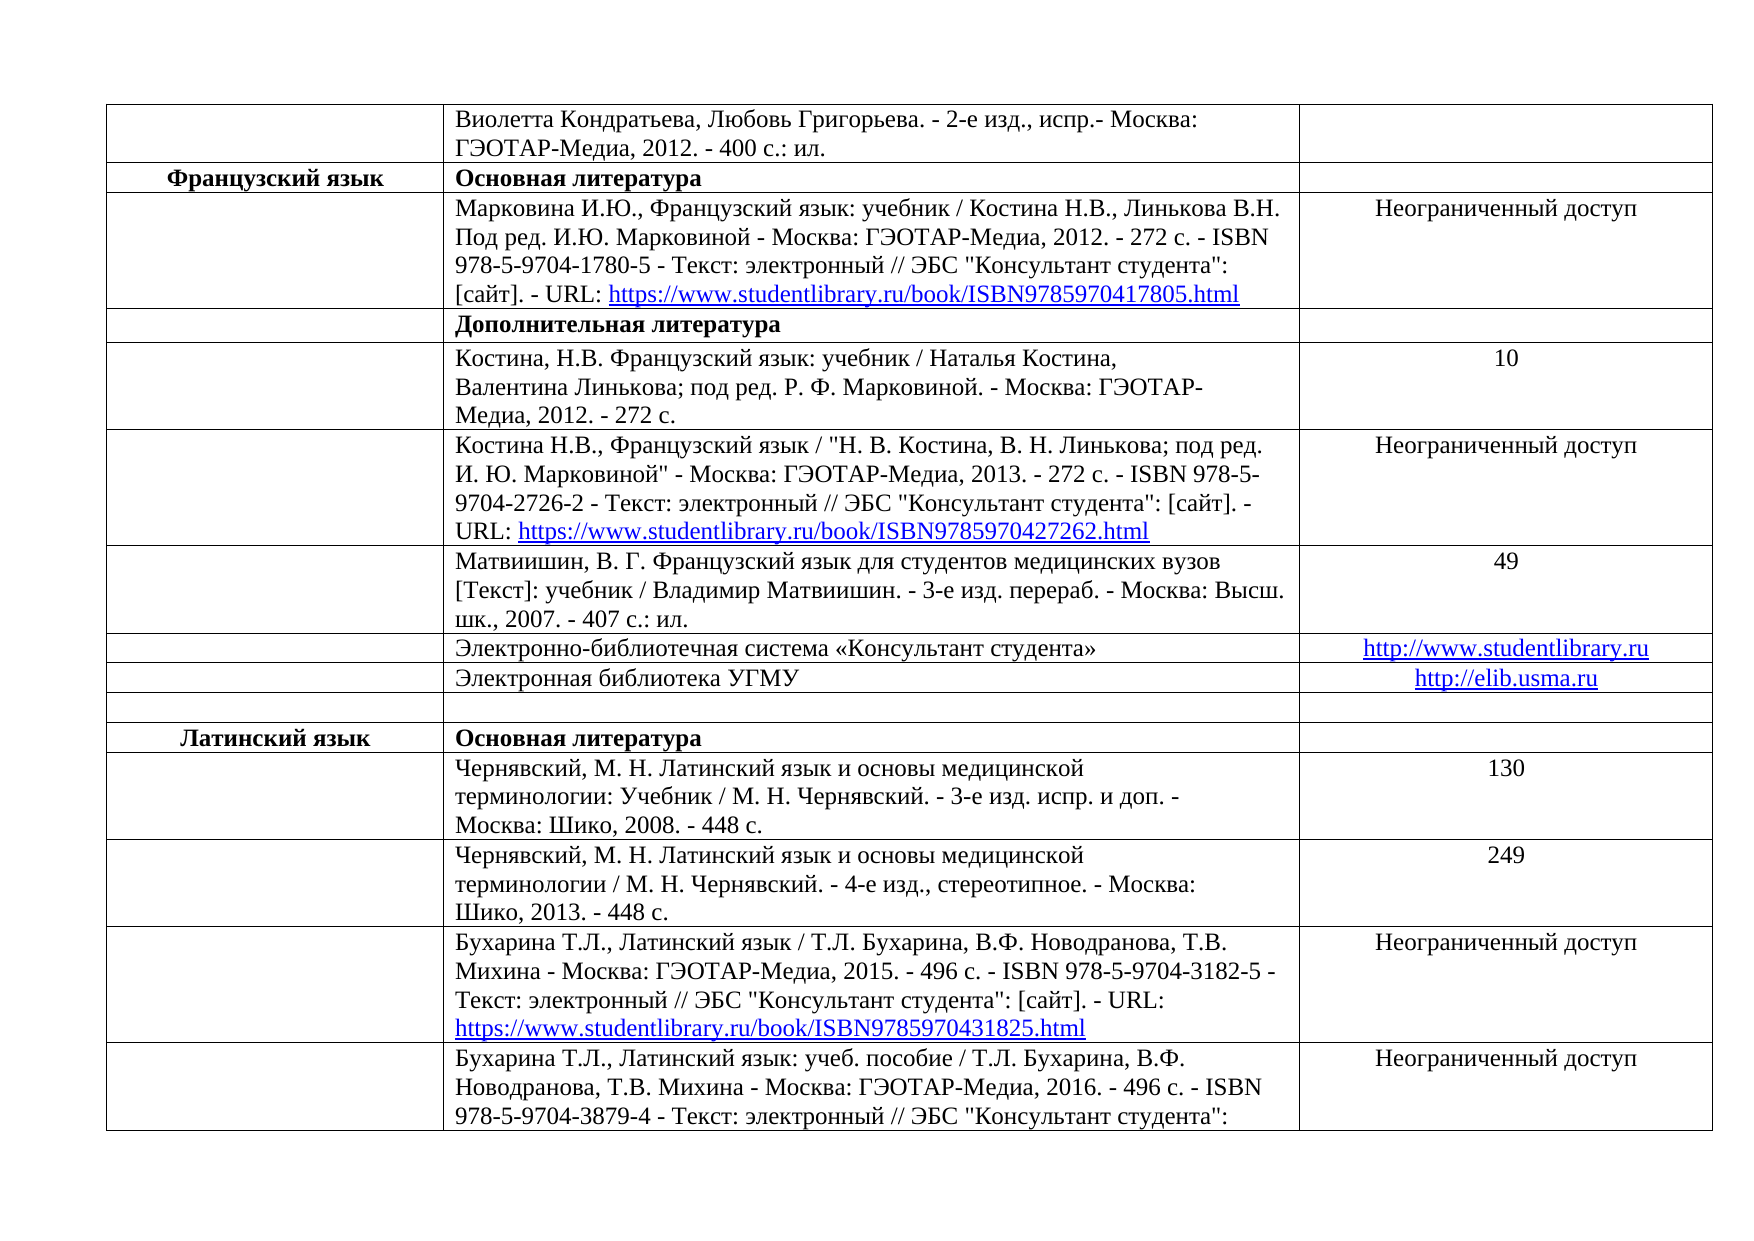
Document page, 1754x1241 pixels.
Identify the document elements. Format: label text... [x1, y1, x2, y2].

table_cell [107, 663, 443, 692]
table_cell [107, 927, 443, 1042]
table_cell Электронная библиотека УГМУ [444, 663, 1299, 692]
table_cell [107, 693, 443, 722]
table_cell Дополнительная литература [444, 309, 1299, 342]
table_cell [444, 1043, 1299, 1129]
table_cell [444, 105, 1299, 162]
table_cell http://elib.usma.ru [1300, 663, 1712, 692]
table_cell 130 [1300, 753, 1712, 839]
table_cell Костина Н.В., Французский язык / "Н. В. Костина, В. Н. Линькова; под ред. И. Ю. Марковиной" - Москва: ГЭОТАР-Медиа, 2013. - 272 с. - ISBN 978-5-9704-2726-2 - Текст: электронный // ЭБС "Консультант студента": [сайт]. - URL: https://www.studentlibrary.ru/book/ISBN9785970427262.html [444, 430, 1299, 545]
table_cell [444, 693, 1299, 722]
table_cell 49 [1300, 546, 1712, 632]
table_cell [1300, 1043, 1712, 1129]
table_cell [107, 105, 443, 162]
table_cell 249 [1300, 840, 1712, 926]
table_cell [107, 840, 443, 926]
table_cell [107, 193, 443, 308]
table_cell Костина, Н.В. Французский язык: учебник / Наталья Костина, Валентина Линькова; под ред. Р. Ф. Марковиной. - Москва: ГЭОТАР-Медиа, 2012. - 272 с. [444, 343, 1299, 429]
table_cell [107, 343, 443, 429]
table_cell [1300, 309, 1712, 342]
table_cell Электронно-библиотечная система «Консультант студента» [444, 634, 1299, 662]
table_cell [107, 546, 443, 632]
table_cell Неограниченный доступ [1300, 430, 1712, 545]
table_cell http://www.studentlibrary.ru [1300, 634, 1712, 662]
table_cell [107, 753, 443, 839]
table_cell Бухарина Т.Л., Латинский язык / Т.Л. Бухарина, В.Ф. Новодранова, Т.В. Михина - Москва: ГЭОТАР-Медиа, 2015. - 496 с. - ISBN 978-5-9704-3182-5 - Текст: электронный // ЭБС "Консультант студента": [сайт]. - URL: https://www.studentlibrary.ru/book/ISBN9785970431825.html [444, 927, 1299, 1042]
table_cell [107, 430, 443, 545]
table_cell Латинский язык [107, 723, 443, 752]
table_cell Неограниченный доступ [1300, 193, 1712, 308]
table_cell Чернявский, М. Н. Латинский язык и основы медицинской терминологии: Учебник / М. Н. Чернявский. - 3-е изд. испр. и доп. - Москва: Шико, 2008. - 448 с. [444, 753, 1299, 839]
table_cell Чернявский, М. Н. Латинский язык и основы медицинской терминологии / М. Н. Чернявский. - 4-е изд., стереотипное. - Москва: Шико, 2013. - 448 с. [444, 840, 1299, 926]
table_cell [107, 1043, 443, 1129]
table_cell 20 [1300, 105, 1712, 162]
table_cell Матвиишин, В. Г. Французский язык для студентов медицинских вузов [Текст]: учебник / Владимир Матвиишин. - 3-е изд. перераб. - Москва: Высш. шк., 2007. - 407 с.: ил. [444, 546, 1299, 632]
table_cell Основная литература [444, 723, 1299, 752]
table_cell [1300, 163, 1712, 192]
table_cell 10 [1300, 343, 1712, 429]
table_cell [107, 634, 443, 662]
table_cell [1300, 693, 1712, 722]
table_cell [107, 309, 443, 342]
table_cell Основная литература [444, 163, 1299, 192]
table_cell [1300, 723, 1712, 752]
table_cell Марковина И.Ю., Французский язык: учебник / Костина Н.В., Линькова В.Н. Под ред. И.Ю. Марковиной - Москва: ГЭОТАР-Медиа, 2012. - 272 с. - ISBN 978-5-9704-1780-5 - Текст: электронный // ЭБС "Консультант студента": [сайт]. - URL: https://www.studentlibrary.ru/book/ISBN9785970417805.html [444, 193, 1299, 308]
table_cell Французский язык [107, 163, 443, 192]
table_cell Неограниченный доступ [1300, 927, 1712, 1042]
